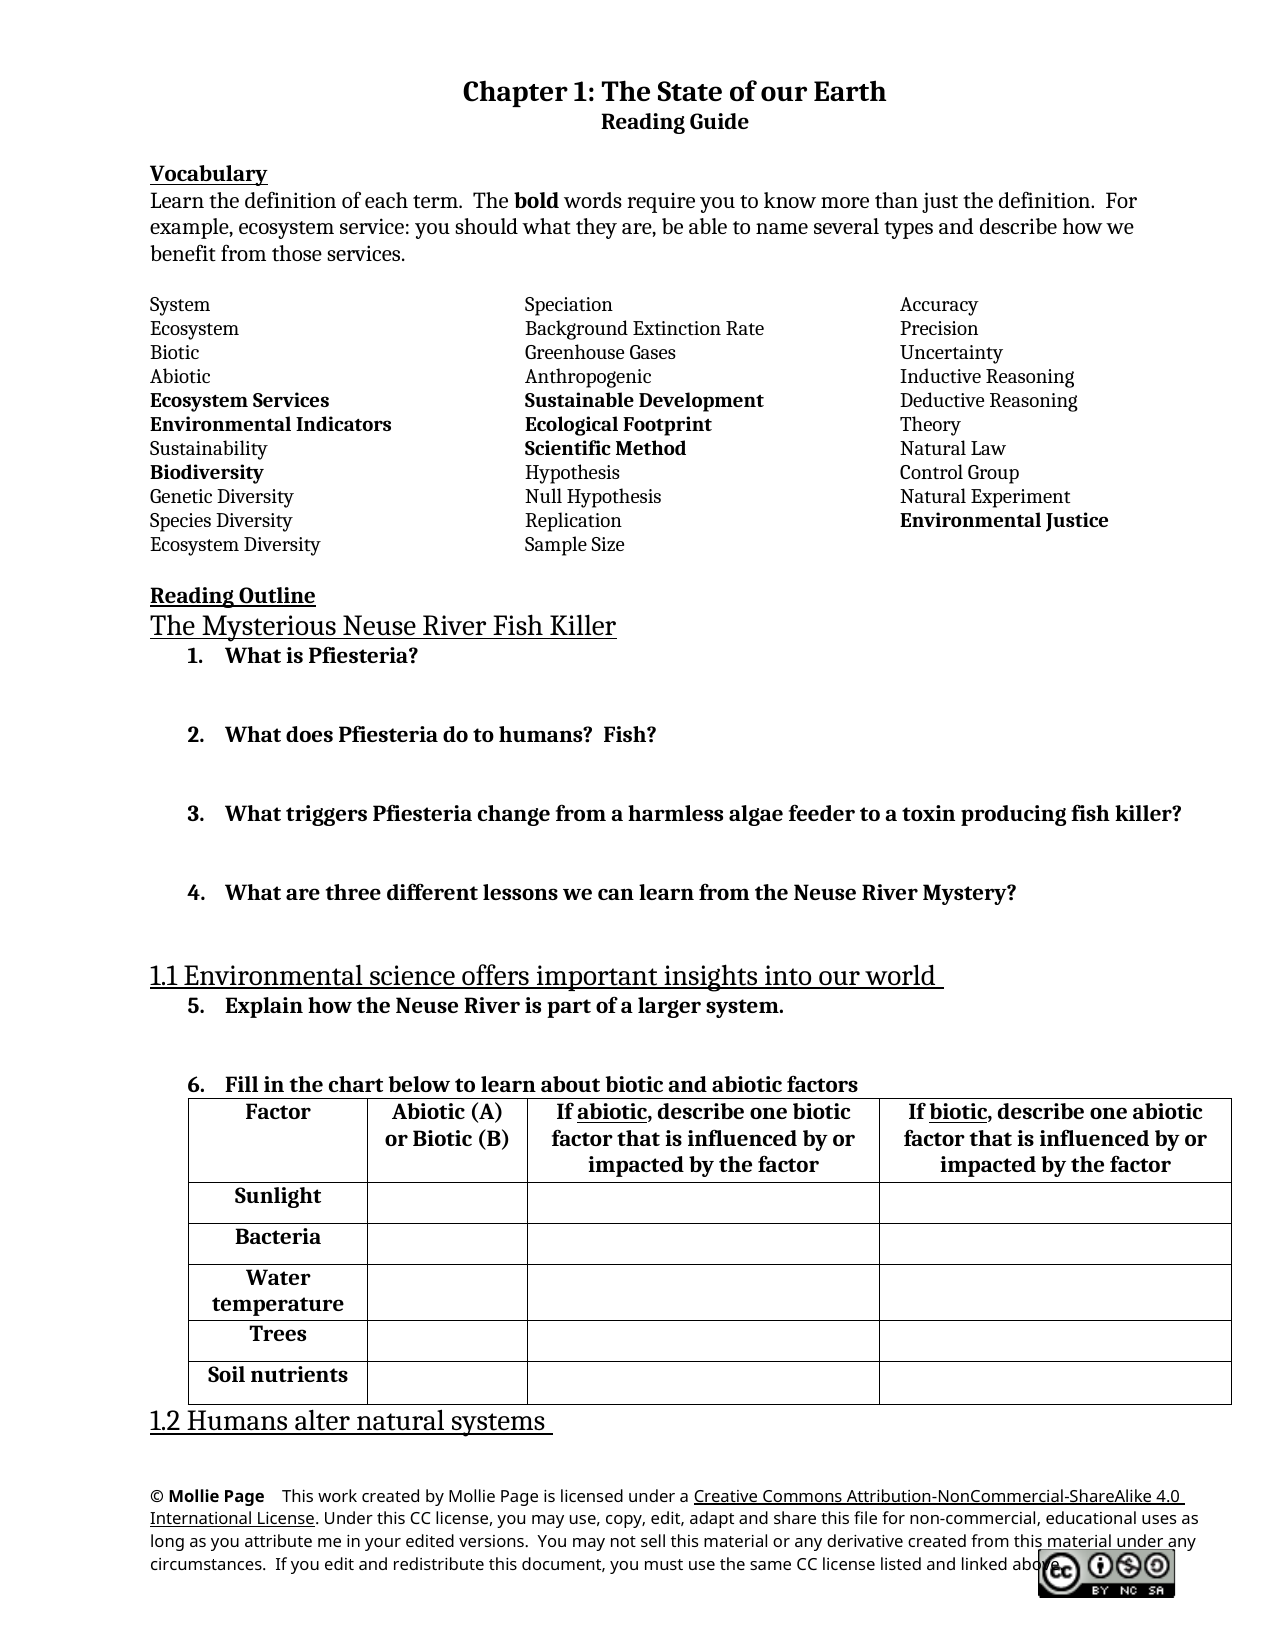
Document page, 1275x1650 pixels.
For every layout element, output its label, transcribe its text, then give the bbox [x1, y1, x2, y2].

text Species Diversity [150, 509, 450, 533]
text Vocabulary [150, 161, 1200, 188]
table_cell [880, 1321, 1231, 1361]
text Abiotic [150, 365, 450, 389]
table_cell [880, 1224, 1231, 1264]
text Deductive Reasoning [900, 389, 1200, 413]
text The Mysterious Neuse River Fish Killer [150, 609, 1200, 643]
text Uncertainty [900, 341, 1200, 365]
text Sustainability [150, 437, 450, 461]
text Speciation [525, 293, 825, 317]
table_header Factor [189, 1099, 367, 1182]
text Replication [525, 509, 825, 533]
table_cell [368, 1183, 527, 1223]
list What triggers Pfiesteria change from a harmless algae feeder to a toxin producing fish killer? [187, 801, 1200, 827]
table_cell [528, 1224, 879, 1264]
text Background Extinction Rate [525, 317, 825, 341]
table_cell [368, 1224, 527, 1264]
table_header If abiotic, describe one biotic factor that is influenced by or impacted by the factor [528, 1099, 879, 1182]
text Greenhouse Gases [525, 341, 825, 365]
table_cell [880, 1183, 1231, 1223]
table_cell Bacteria [189, 1224, 367, 1264]
picture [1038, 1549, 1176, 1598]
text Ecological Footprint [525, 413, 825, 437]
text 1.1 Environmental science offers important insights into our world [150, 959, 1200, 993]
table_cell Soil nutrients [189, 1362, 367, 1403]
text Learn the definition of each term. The bold words require you to know more than just the definition. For example, ecosystem service: you should what they are, be able to name several types and describe how we benefit from those services. [150, 188, 1200, 267]
text Ecosystem Diversity [150, 533, 450, 557]
text Environmental Indicators [150, 413, 450, 437]
table_cell Sunlight [189, 1183, 367, 1223]
list What does Pfiesteria do to humans? Fish? [187, 722, 1200, 748]
text Ecosystem [150, 317, 450, 341]
table_cell [880, 1265, 1231, 1320]
table_cell [880, 1362, 1231, 1403]
table_cell [368, 1321, 527, 1361]
table_header Abiotic (A) or Biotic (B) [368, 1099, 527, 1182]
table_header If biotic, describe one abiotic factor that is influenced by or impacted by the factor [880, 1099, 1231, 1182]
text Null Hypothesis [525, 485, 825, 509]
text Biodiversity [150, 461, 450, 485]
text Genetic Diversity [150, 485, 450, 509]
text Scientific Method [525, 437, 825, 461]
text Environmental Justice [900, 509, 1200, 533]
text Natural Law [900, 437, 1200, 461]
text Precision [900, 317, 1200, 341]
text System [150, 293, 450, 317]
text Biotic [150, 341, 450, 365]
text Reading Guide [150, 108, 1200, 135]
list What is Pfiesteria? [187, 643, 1200, 669]
list Explain how the Neuse River is part of a larger system. [187, 993, 1200, 1019]
table_cell [528, 1183, 879, 1223]
list What are three different lessons we can learn from the Neuse River Mystery? [187, 880, 1200, 906]
text Ecosystem Services [150, 389, 450, 413]
text Control Group [900, 461, 1200, 485]
text Natural Experiment [900, 485, 1200, 509]
text 1.2 Humans alter natural systems [150, 1404, 1200, 1438]
table_cell [528, 1265, 879, 1320]
table_cell [528, 1362, 879, 1403]
text Reading Outline [150, 583, 1200, 609]
table_cell [368, 1265, 527, 1320]
text Chapter 1: The State of our Earth [150, 75, 1200, 108]
text Hypothesis [525, 461, 825, 485]
table_cell Water temperature [189, 1265, 367, 1320]
text Sustainable Development [525, 389, 825, 413]
table_cell [368, 1362, 527, 1403]
text Theory [900, 413, 1200, 437]
table_cell [528, 1321, 879, 1361]
text Sample Size [525, 533, 825, 557]
list Fill in the chart below to learn about biotic and abiotic factors [187, 1072, 1200, 1098]
text Accuracy [900, 293, 1200, 317]
table_cell Trees [189, 1321, 367, 1361]
text Inductive Reasoning [900, 365, 1200, 389]
text Anthropogenic [525, 365, 825, 389]
